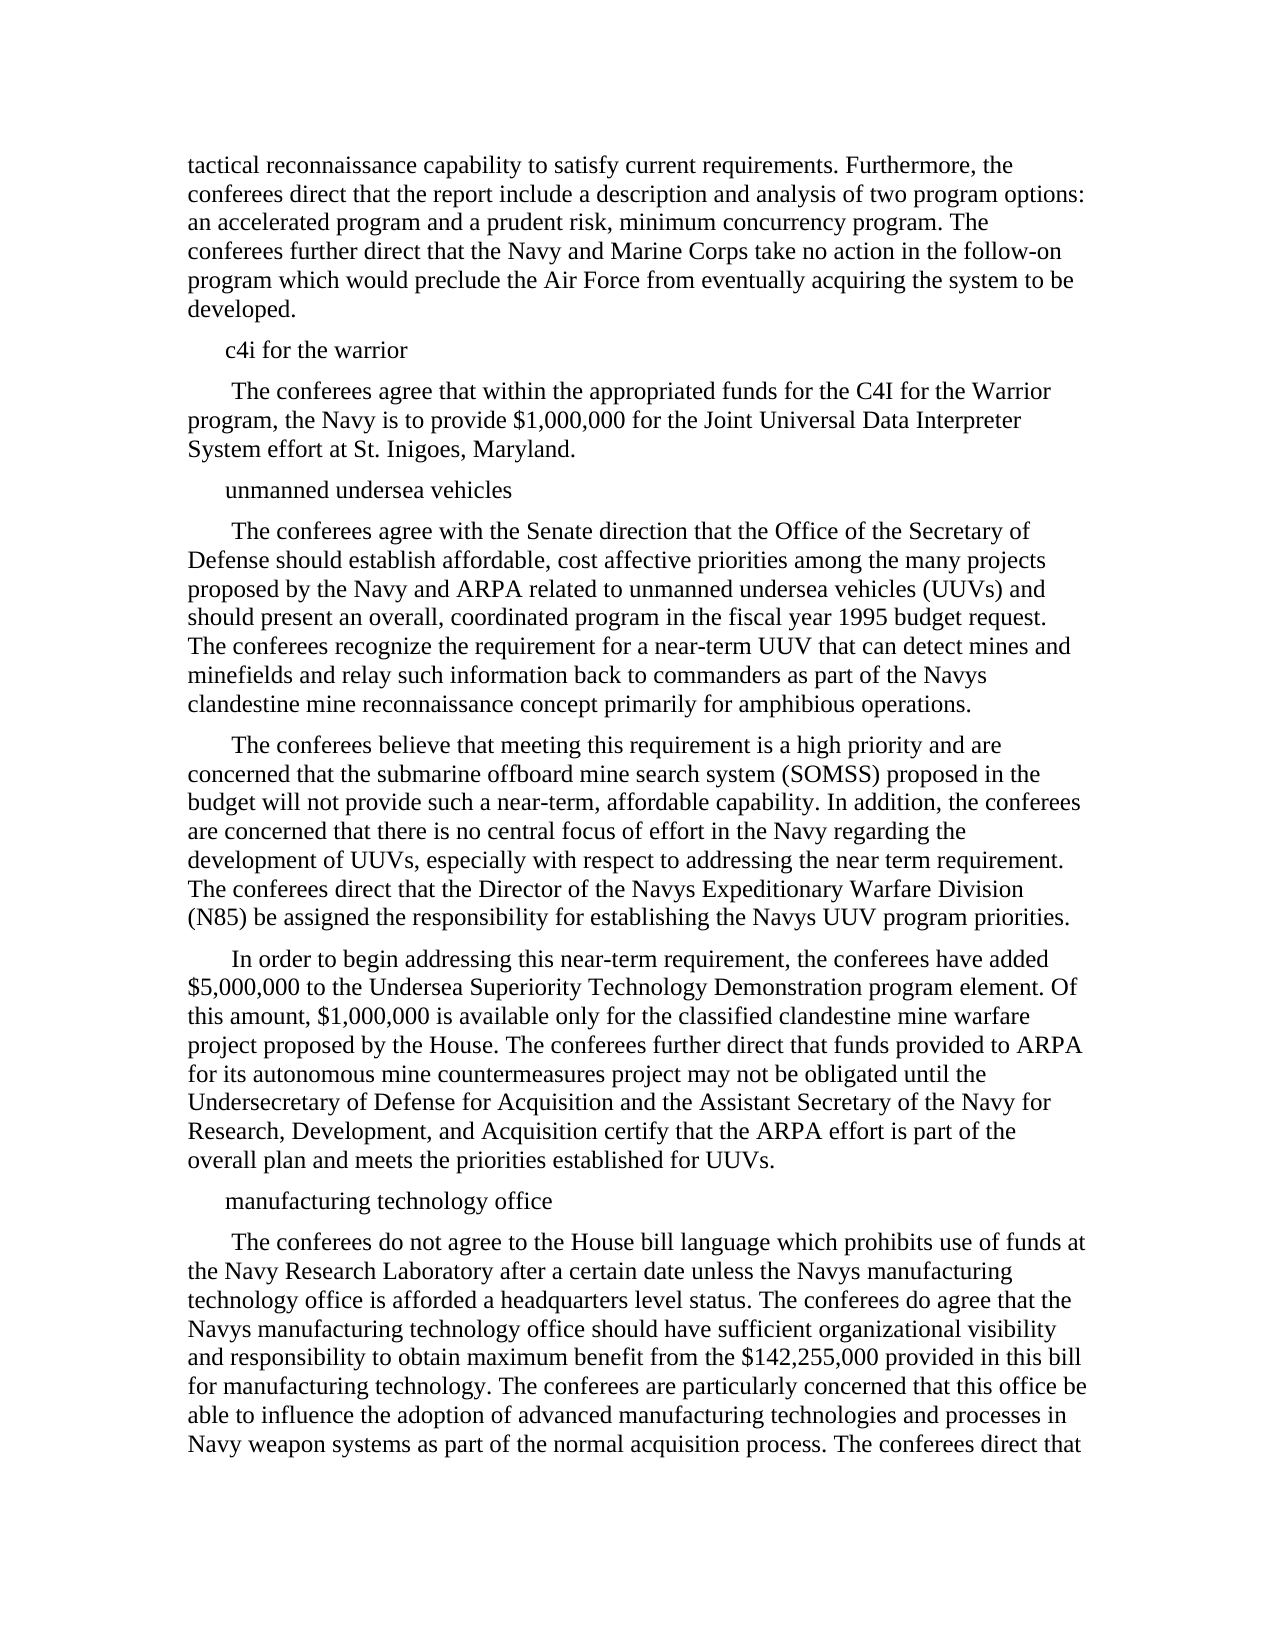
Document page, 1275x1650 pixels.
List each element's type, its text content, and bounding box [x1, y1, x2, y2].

text In order to begin addressing this near-term requirement, the conferees have added $5,000,000 to the Undersea Superiority Technology Demonstration program element. Of this amount, $1,000,000 is available only for the classified clandestine mine warfare project proposed by the House. The conferees further direct that funds provided to ARPA for its autonomous mine countermeasures project may not be obligated until the Undersecretary of Defense for Acquisition and the Assistant Secretary of the Navy for Research, Development, and Acquisition certify that the ARPA effort is part of the overall plan and meets the priorities established for UUVs. [187, 944, 1087, 1174]
text The conferees believe that meeting this requirement is a high priority and are concerned that the submarine offboard mine search system (SOMSS) proposed in the budget will not provide such a near-term, affordable capability. In addition, the conferees are concerned that there is no central focus of effort in the Navy regarding the development of UUVs, especially with respect to addressing the near term requirement. The conferees direct that the Director of the Navys Expeditionary Warfare Division (N85) be assigned the responsibility for establishing the Navys UUV program priorities. [187, 730, 1087, 931]
text unmanned undersea vehicles [187, 475, 1087, 504]
text manufacturing technology office [187, 1186, 1087, 1215]
text c4i for the warrior [187, 335, 1087, 364]
text The conferees agree that within the appropriated funds for the C4I for the Warrior program, the Navy is to provide $1,000,000 for the Joint Universal Data Interpreter System effort at St. Inigoes, Maryland. [187, 376, 1087, 462]
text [187, 1227, 1087, 1457]
text The conferees agree with the Senate direction that the Office of the Secretary of Defense should establish affordable, cost affective priorities among the many projects proposed by the Navy and ARPA related to unmanned undersea vehicles (UUVs) and should present an overall, coordinated program in the fiscal year 1995 budget request. The conferees recognize the requirement for a near-term UUV that can detect mines and minefields and relay such information back to commanders as part of the Navys clandestine mine reconnaissance concept primarily for amphibious operations. [187, 516, 1087, 717]
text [187, 150, 1087, 322]
